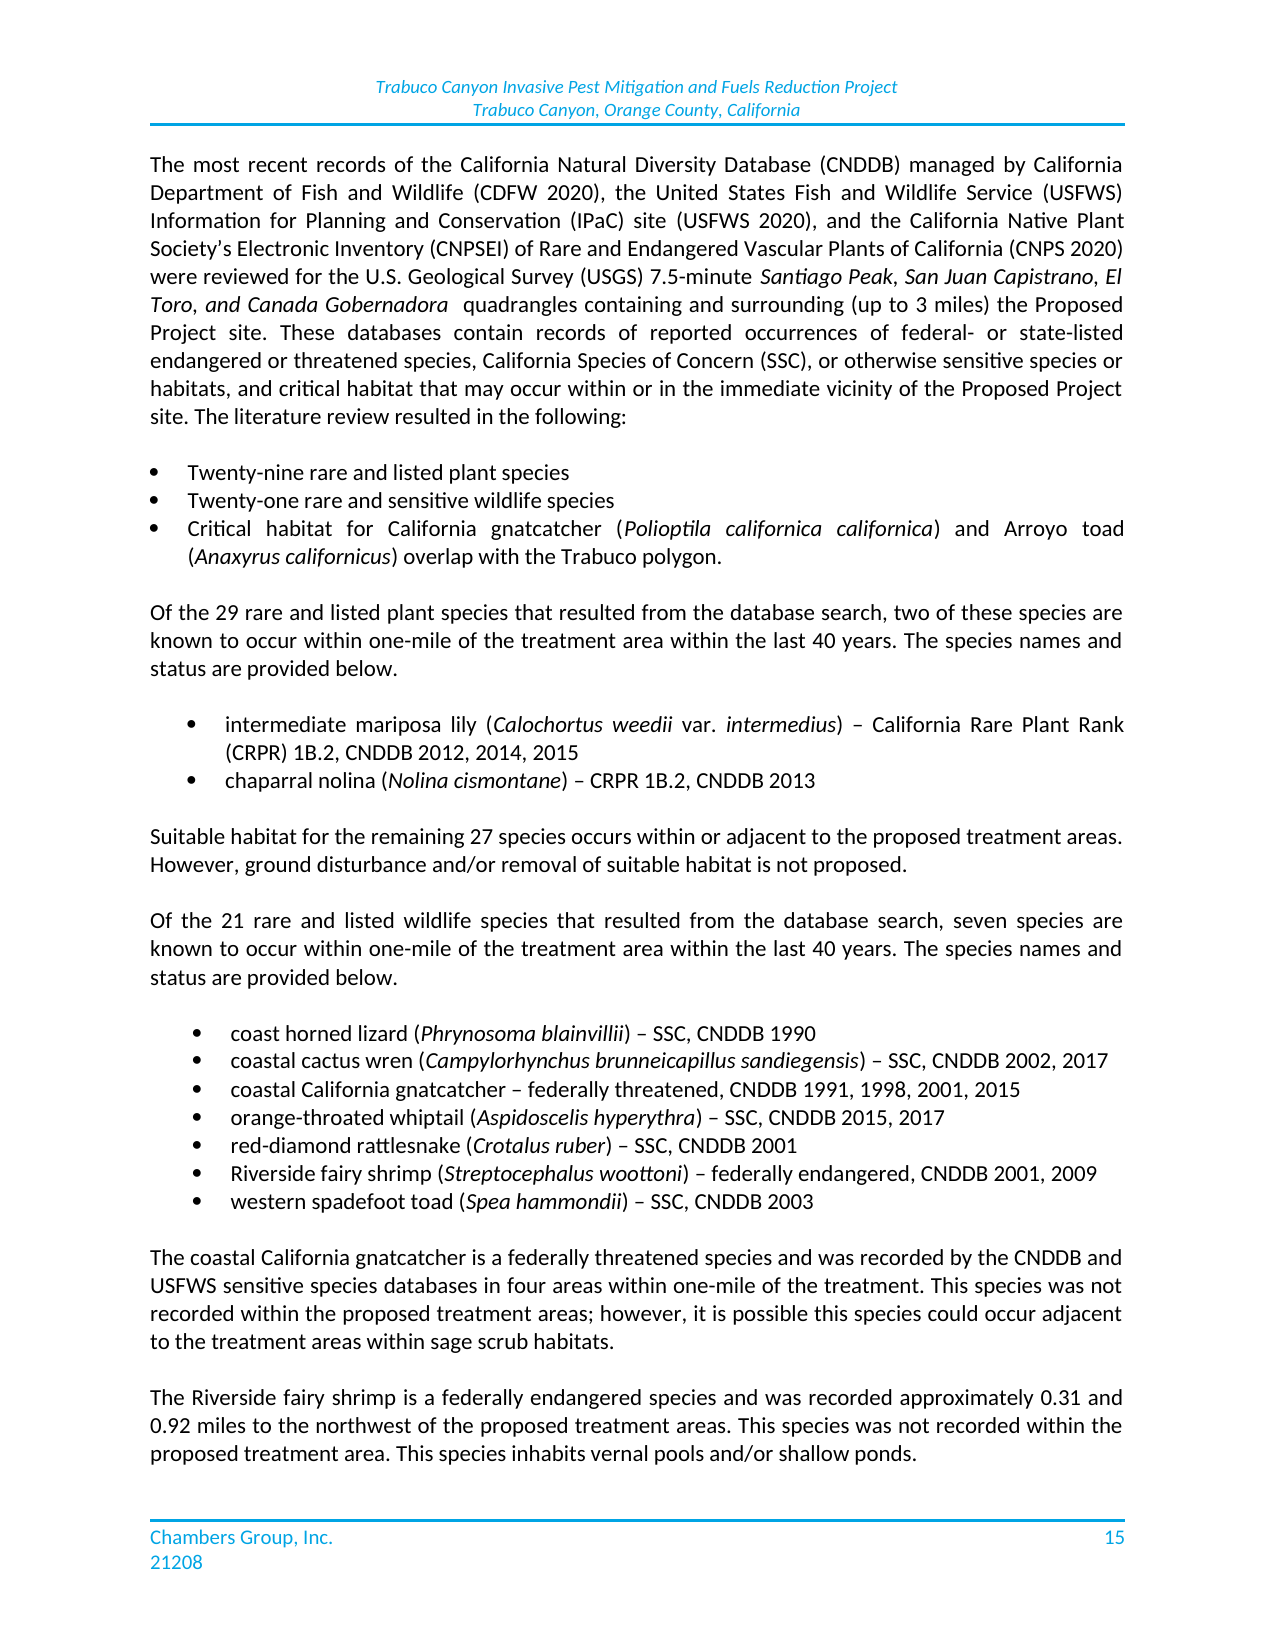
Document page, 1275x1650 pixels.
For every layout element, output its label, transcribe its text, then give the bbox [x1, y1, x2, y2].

list western spadefoot toad (Spea hammondii) – SSC, CNDDB 2003 [193, 1187, 1125, 1215]
text The coastal California gnatcatcher is a federally threatened species and was recorded by the CNDDB and USFWS sensitive species databases in four areas within one-mile of the treatment. This species was not recorded within the proposed treatment areas; however, it is possible this species could occur adjacent to the treatment areas within sage scrub habitats. [150, 1243, 1125, 1355]
list chaparral nolina (Nolina cismontane) – CRPR 1B.2, CNDDB 2013 [187, 766, 1125, 794]
text The most recent records of the California Natural Diversity Database (CNDDB) managed by California Department of Fish and Wildlife (CDFW 2020), the United States Fish and Wildlife Service (USFWS) Information for Planning and Conservation (IPaC) site (USFWS 2020), and the California Native Plant Society’s Electronic Inventory (CNPSEI) of Rare and Endangered Vascular Plants of California (CNPS 2020) were reviewed for the U.S. Geological Survey (USGS) 7.5-minute Santiago Peak, San Juan Capistrano, El Toro, and Canada Gobernadora quadrangles containing and surrounding (up to 3 miles) the Proposed Project site. These databases contain records of reported occurrences of federal- or state-listed endangered or threatened species, California Species of Concern (SSC), or otherwise sensitive species or habitats, and critical habitat that may occur within or in the immediate vicinity of the Proposed Project site. The literature review resulted in the following: [150, 150, 1125, 430]
list orange-throated whiptail (Aspidoscelis hyperythra) – SSC, CNDDB 2015, 2017 [193, 1103, 1125, 1131]
list Riverside fairy shrimp (Streptocephalus woottoni) – federally endangered, CNDDB 2001, 2009 [193, 1159, 1125, 1187]
text Suitable habitat for the remaining 27 species occurs within or adjacent to the proposed treatment areas. However, ground disturbance and/or removal of suitable habitat is not proposed. [150, 822, 1125, 878]
text Of the 29 rare and listed plant species that resulted from the database search, two of these species are known to occur within one-mile of the treatment area within the last 40 years. The species names and status are provided below. [150, 598, 1125, 682]
list coastal cactus wren (Campylorhynchus brunneicapillus sandiegensis) – SSC, CNDDB 2002, 2017 [193, 1047, 1125, 1075]
list intermediate mariposa lily (Calochortus weedii var. intermedius) – California Rare Plant Rank (CRPR) 1B.2, CNDDB 2012, 2014, 2015 [187, 710, 1125, 766]
list Critical habitat for California gnatcatcher (Polioptila californica californica) and Arroyo toad (Anaxyrus californicus) overlap with the Trabuco polygon. [150, 514, 1125, 570]
list coast horned lizard (Phrynosoma blainvillii) – SSC, CNDDB 1990 [193, 1019, 1125, 1047]
list Twenty-nine rare and listed plant species [150, 458, 1125, 486]
list Twenty-one rare and sensitive wildlife species [150, 486, 1125, 514]
text The Riverside fairy shrimp is a federally endangered species and was recorded approximately 0.31 and 0.92 miles to the northwest of the proposed treatment areas. This species was not recorded within the proposed treatment area. This species inhabits vernal pools and/or shallow ponds. [150, 1383, 1125, 1467]
list coastal California gnatcatcher – federally threatened, CNDDB 1991, 1998, 2001, 2015 [193, 1075, 1125, 1103]
list red-diamond rattlesnake (Crotalus ruber) – SSC, CNDDB 2001 [193, 1131, 1125, 1159]
text Of the 21 rare and listed wildlife species that resulted from the database search, seven species are known to occur within one-mile of the treatment area within the last 40 years. The species names and status are provided below. [150, 907, 1125, 991]
